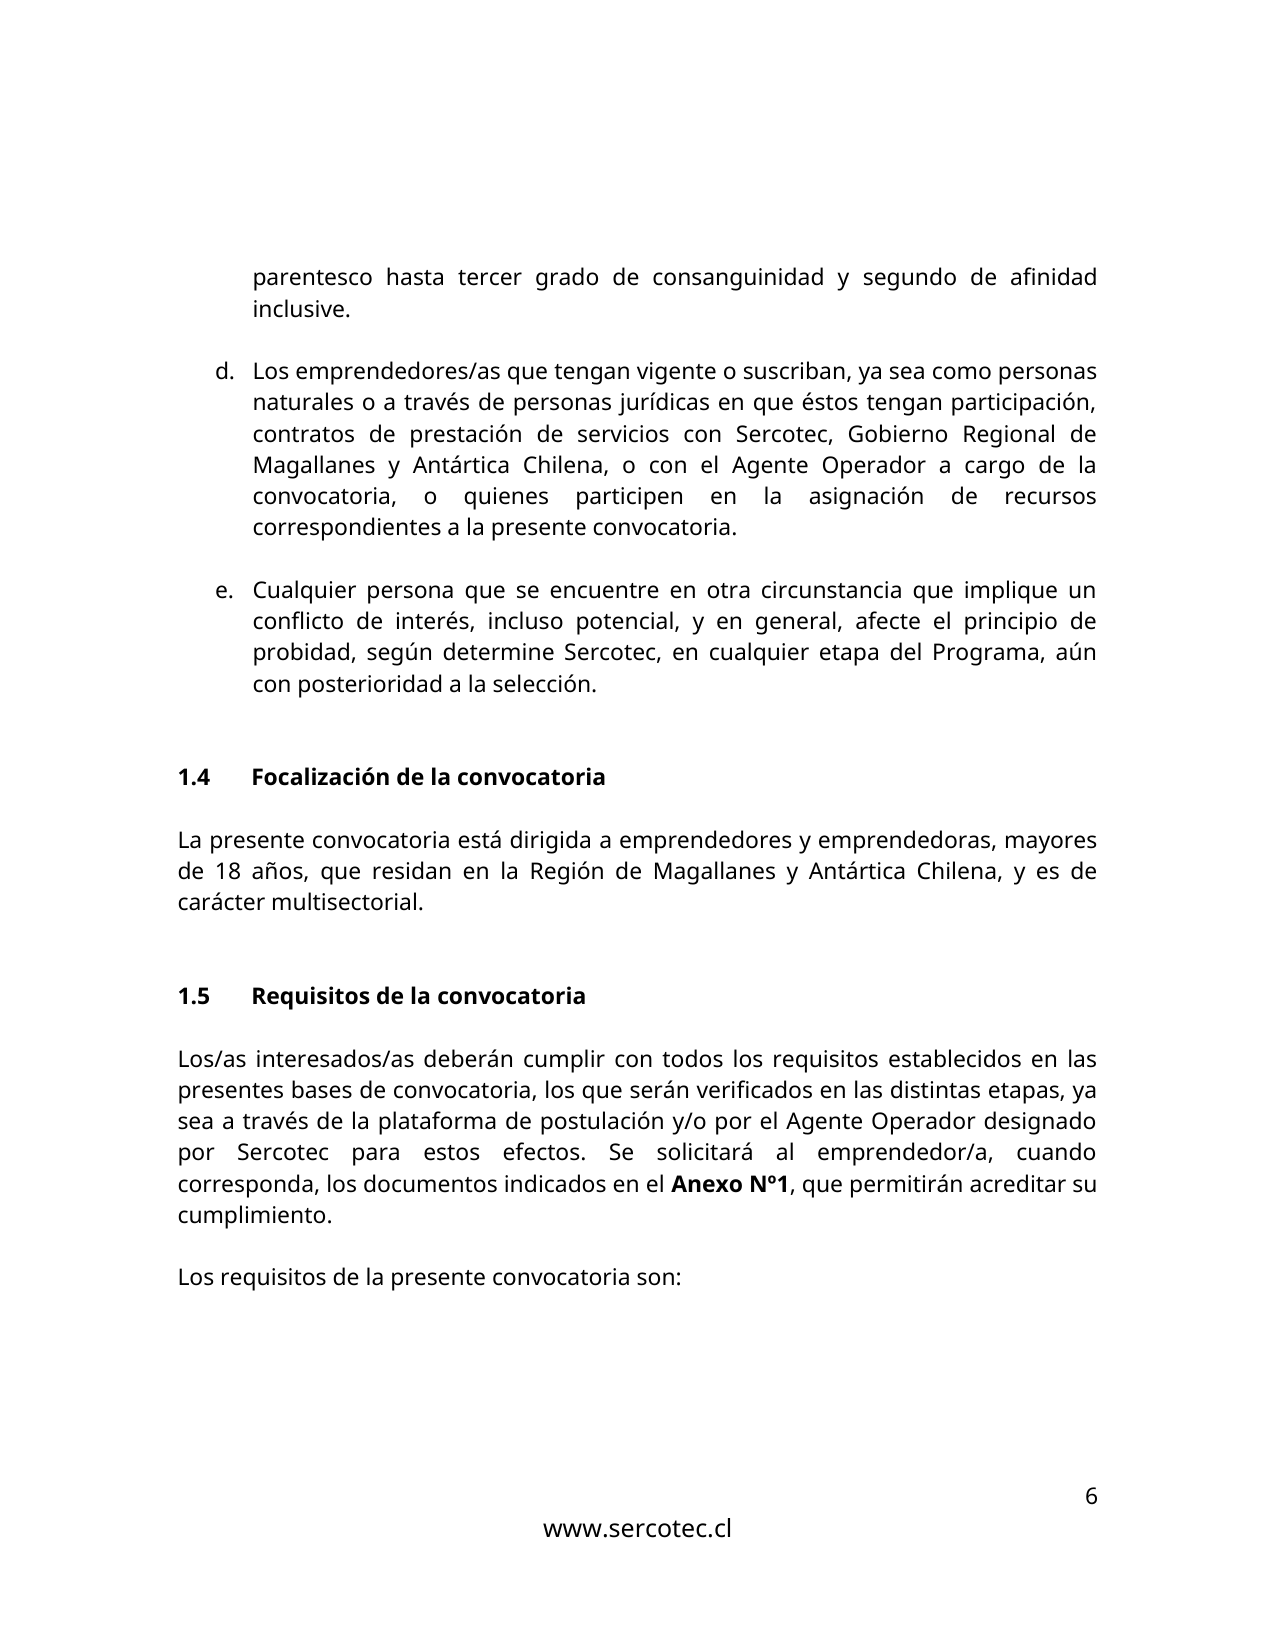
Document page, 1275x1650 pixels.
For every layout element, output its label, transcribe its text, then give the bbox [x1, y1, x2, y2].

list Cualquier persona que se encuentre en otra circunstancia que implique un conflicto de interés, incluso potencial, y en general, afecte el principio de probidad, según determine Sercotec, en cualquier etapa del Programa, aún con posterioridad a la selección. [215, 574, 1098, 699]
text Los requisitos de la presente convocatoria son: [177, 1261, 1098, 1292]
text La presente convocatoria está dirigida a emprendedores y emprendedoras, mayores de 18 años, que residan en la Región de Magallanes y Antártica Chilena, y es de carácter multisectorial. [177, 824, 1098, 917]
text Los/as interesados/as deberán cumplir con todos los requisitos establecidos en las presentes bases de convocatoria, los que serán verificados en las distintas etapas, ya sea a través de la plataforma de postulación y/o por el Agente Operador designado por Sercotec para estos efectos. Se solicitará al emprendedor/a, cuando corresponda, los documentos indicados en el Anexo Nº1, que permitirán acreditar su cumplimiento. [177, 1042, 1098, 1230]
text 1.5 Requisitos de la convocatoria [177, 980, 1098, 1011]
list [215, 261, 1098, 324]
text 1.4 Focalización de la convocatoria [177, 761, 1098, 792]
list Los emprendedores/as que tengan vigente o suscriban, ya sea como personas naturales o a través de personas jurídicas en que éstos tengan participación, contratos de prestación de servicios con Sercotec, Gobierno Regional de Magallanes y Antártica Chilena, o con el Agente Operador a cargo de la convocatoria, o quienes participen en la asignación de recursos correspondientes a la presente convocatoria. [215, 355, 1098, 542]
